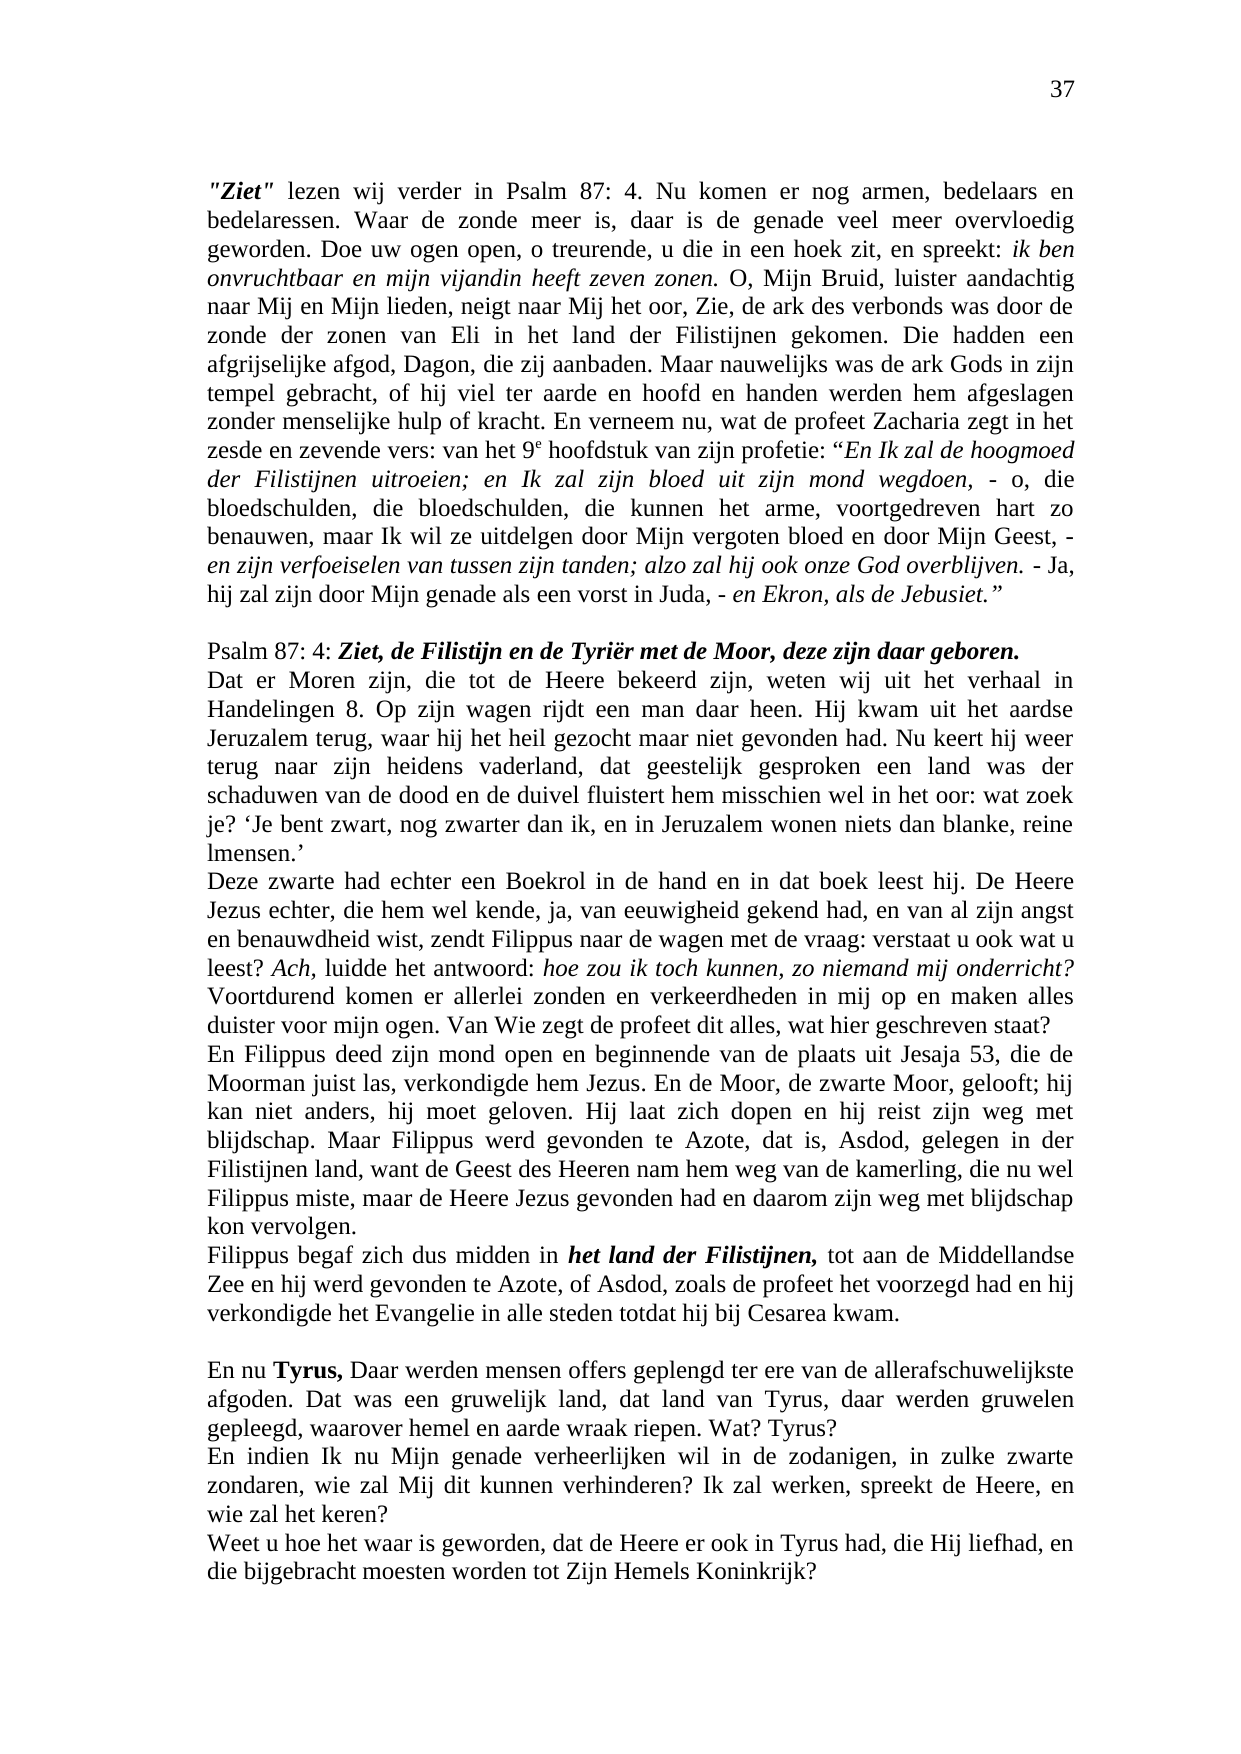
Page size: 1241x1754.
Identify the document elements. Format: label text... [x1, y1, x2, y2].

text En Filippus deed zijn mond open en beginnende van de plaats uit Jesaja 53, die de Moorman juist las, verkondigde hem Jezus. En de Moor, de zwarte Moor, gelooft; hij kan niet anders, hij moet geloven. Hij laat zich dopen en hij reist zijn weg met blijdschap. Maar Filippus werd gevonden te Azote, dat is, Asdod, gelegen in der Filistijnen land, want de Geest des Heeren nam hem weg van de kamerling, die nu wel Filippus miste, maar de Heere Jezus gevonden had en daarom zijn weg met blijdschap kon vervolgen. [207, 1039, 1075, 1240]
text Dat er Moren zijn, die tot de Heere bekeerd zijn, weten wij uit het verhaal in Handelingen 8. Op zijn wagen rijdt een man daar heen. Hij kwam uit het aardse Jeruzalem terug, waar hij het heil gezocht maar niet gevonden had. Nu keert hij weer terug naar zijn heidens vaderland, dat geestelijk gesproken een land was der schaduwen van de dood en de duivel fluistert hem misschien wel in het oor: wat zoek je? ‘Je bent zwart, nog zwarter dan ik, en in Jeruzalem wonen niets dan blanke, reine lmensen.’ [207, 665, 1075, 866]
text Deze zwarte had echter een Boekrol in de hand en in dat boek leest hij. De Heere Jezus echter, die hem wel kende, ja, van eeuwigheid gekend had, en van al zijn angst en benauwdheid wist, zendt Filippus naar de wagen met de vraag: verstaat u ook wat u leest? Ach, luidde het antwoord: hoe zou ik toch kunnen, zo niemand mij onderricht? Voortdurend komen er allerlei zonden en verkeerdheden in mij op en maken alles duister voor mijn ogen. Van Wie zegt de profeet dit alles, wat hier geschreven staat? [207, 866, 1075, 1039]
text En indien Ik nu Mijn genade verheerlijken wil in de zodanigen, in zulke zwarte zondaren, wie zal Mij dit kunnen verhinderen? Ik zal werken, spreekt de Heere, en wie zal het keren? [207, 1441, 1075, 1528]
text Filippus begaf zich dus midden in het land der Filistijnen, tot aan de Middellandse Zee en hij werd gevonden te Azote, of Asdod, zoals de profeet het voorzegd had en hij verkondigde het Evangelie in alle steden totdat hij bij Cesarea kwam. [207, 1240, 1075, 1326]
text En nu Tyrus, Daar werden mensen offers geplengd ter ere van de allerafschuwelijkste afgoden. Dat was een gruwelijk land, dat land van Tyrus, daar werden gruwelen gepleegd, waarover hemel en aarde wraak riepen. Wat? Tyrus? [207, 1355, 1075, 1441]
text "Ziet" lezen wij verder in Psalm 87: 4. Nu komen er nog armen, bedelaars en bedelaressen. Waar de zonde meer is, daar is de genade veel meer overvloedig geworden. Doe uw ogen open, o treurende, u die in een hoek zit, en spreekt: ik ben onvruchtbaar en mijn vijandin heeft zeven zonen. O, Mijn Bruid, luister aandachtig naar Mij en Mijn lieden, neigt naar Mij het oor, Zie, de ark des verbonds was door de zonde der zonen van Eli in het land der Filistijnen gekomen. Die hadden een afgrijselijke afgod, Dagon, die zij aanbaden. Maar nauwelijks was de ark Gods in zijn tempel gebracht, of hij viel ter aarde en hoofd en handen werden hem afgeslagen zonder menselijke hulp of kracht. En verneem nu, wat de profeet Zacharia zegt in het zesde en zevende vers: van het 9e hoofdstuk van zijn profetie: “En Ik zal de hoogmoed der Filistijnen uitroeien; en Ik zal zijn bloed uit zijn mond wegdoen, - o, die bloedschulden, die bloedschulden, die kunnen het arme, voortgedreven hart zo benauwen, maar Ik wil ze uitdelgen door Mijn vergoten bloed en door Mijn Geest, - en zijn verfoeiselen van tussen zijn tanden; alzo zal hij ook onze God overblijven. - Ja, hij zal zijn door Mijn genade als een vorst in Juda, - en Ekron, als de Jebusiet.” [207, 176, 1075, 608]
text Weet u hoe het waar is geworden, dat de Heere er ook in Tyrus had, die Hij liefhad, en die bijgebracht moesten worden tot Zijn Hemels Koninkrijk? [207, 1528, 1075, 1585]
text Psalm 87: 4: Ziet, de Filistijn en de Tyriër met de Moor, deze zijn daar geboren. [207, 636, 1075, 665]
